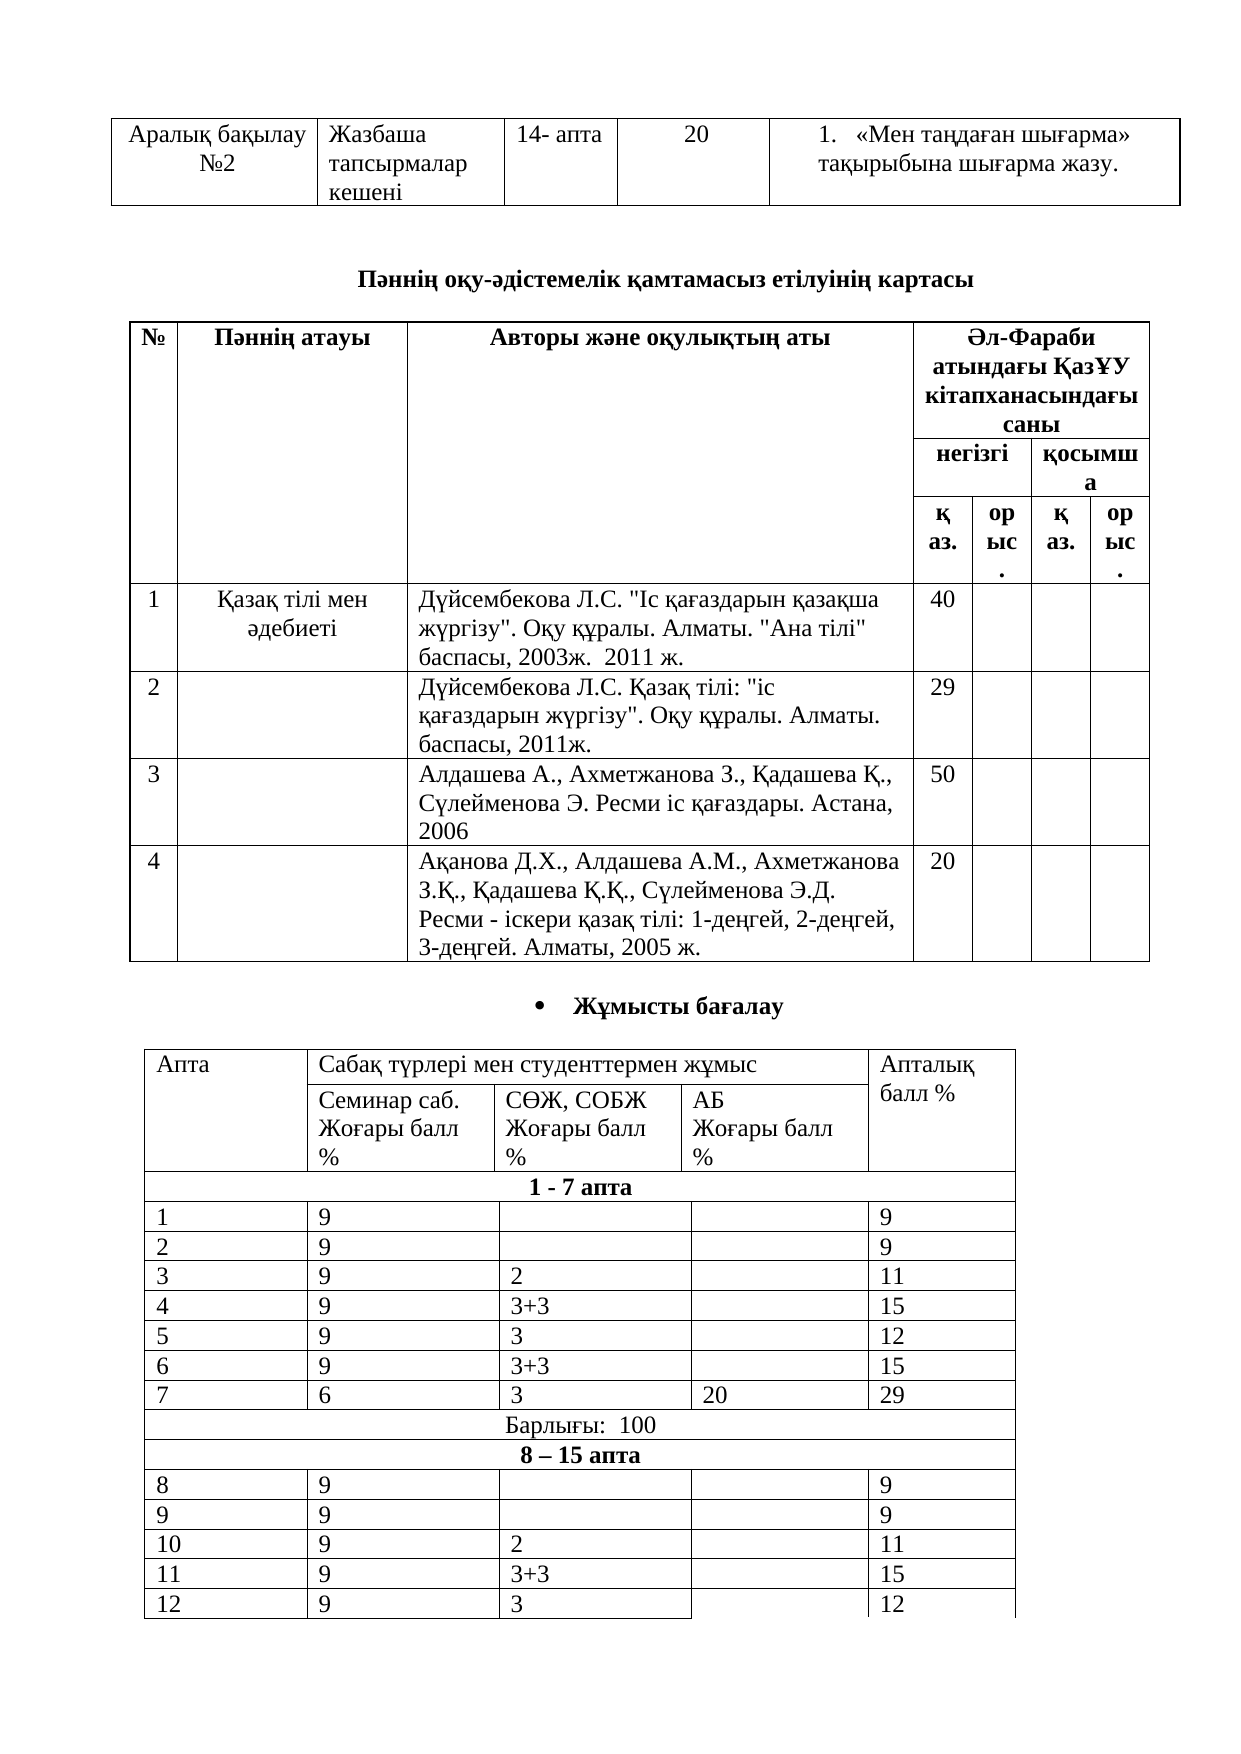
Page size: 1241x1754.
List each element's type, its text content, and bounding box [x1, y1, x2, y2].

table_header Авторы және оқулықтың аты [408, 323, 913, 583]
table_cell 12 [145, 1589, 307, 1618]
table_cell 9 [308, 1351, 499, 1379]
table_cell 4 [145, 1291, 307, 1320]
table_cell 5 [145, 1321, 307, 1350]
table_cell 20 [618, 119, 769, 205]
table_cell 3+3 [500, 1291, 691, 1320]
table_cell 9 [308, 1559, 499, 1588]
table_cell [1032, 846, 1090, 961]
table_cell [973, 846, 1031, 961]
table_cell 9 [869, 1232, 1015, 1260]
table_cell негізгі [914, 439, 1031, 496]
table_cell [500, 1500, 691, 1528]
table_cell 3 [145, 1261, 307, 1290]
table_cell [1032, 672, 1090, 758]
table_cell [178, 846, 407, 961]
table_cell Семинар саб. Жоғары балл % [308, 1085, 494, 1171]
table_cell 1 [131, 584, 177, 671]
table_cell 9 [308, 1589, 499, 1618]
table_cell 1 [145, 1202, 307, 1231]
table_cell орыс. [973, 497, 1031, 583]
table_cell 9 [869, 1202, 1015, 1231]
table_cell 3 [500, 1321, 691, 1350]
table_cell [1091, 846, 1149, 961]
table_cell 9 [308, 1321, 499, 1350]
table_header № [131, 323, 177, 583]
table_cell [692, 1291, 868, 1320]
table_cell Аралық бақылау №2 [112, 119, 317, 205]
table_cell 2 [500, 1261, 691, 1290]
table_cell 2 [145, 1232, 307, 1260]
table_cell 40 [914, 584, 972, 671]
table_cell [1091, 584, 1149, 671]
table_cell 9 [308, 1530, 499, 1558]
table_cell 15 [869, 1291, 1015, 1320]
table_cell [1032, 584, 1090, 671]
table_cell 11 [869, 1530, 1015, 1558]
table_cell 14- апта [505, 119, 617, 205]
table_cell [692, 1530, 868, 1558]
table_cell 8 – 15 апта [145, 1440, 1015, 1469]
table_header Апта [145, 1050, 307, 1171]
table_cell 11 [869, 1261, 1015, 1290]
table_cell [692, 1589, 868, 1618]
table_cell 9 [308, 1202, 499, 1231]
table_cell [1091, 759, 1149, 845]
table_cell 12 [868, 1589, 1015, 1618]
table_cell 29 [914, 672, 972, 758]
table_cell 3+3 [500, 1351, 691, 1379]
table_cell 29 [869, 1381, 1015, 1409]
table_cell 9 [308, 1232, 499, 1260]
table_header Пәннің атауы [178, 323, 407, 583]
table_cell 9 [869, 1500, 1015, 1528]
table_cell 9 [308, 1470, 499, 1499]
table_header Сабақ түрлері мен студенттермен жұмыс [308, 1050, 868, 1084]
table_cell 11 [145, 1559, 307, 1588]
table_cell [178, 672, 407, 758]
table_cell орыс. [1091, 497, 1149, 583]
table_cell 6 [308, 1381, 499, 1409]
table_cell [318, 119, 504, 205]
table_cell 9 [308, 1500, 499, 1528]
table_cell [500, 1202, 691, 1231]
table_cell 3+3 [500, 1559, 691, 1588]
table_cell [692, 1470, 868, 1499]
table_cell [692, 1202, 868, 1231]
table_cell Алдашева А., Ахметжанова З., Қадашева Қ., Сүлейменова Э. Ресми іс қағаздары. Астана, 2006 [408, 759, 913, 845]
table_cell [692, 1559, 868, 1588]
table_cell Ақанова Д.Х., Алдашева А.М., Ахметжанова З.Қ., Қадашева Қ.Қ., Сүлейменова Э.Д. Ресми - іскери қазақ тілі: 1-деңгей, 2-деңгей, 3-деңгей. Алматы, 2005 ж. [408, 846, 913, 961]
table_header Апталық балл % [869, 1050, 1015, 1171]
table_cell [500, 1232, 691, 1260]
table_cell 8 [145, 1470, 307, 1499]
table_cell 12 [869, 1321, 1015, 1350]
table_cell [692, 1351, 868, 1379]
table_cell [973, 672, 1031, 758]
list Жұмысты бағалау [167, 991, 1152, 1020]
table_cell Дүйсембекова Л.С. "Іс қағаздарын қазақша жүргізу". Оқу құралы. Алматы. "Ана тілі" баспасы, 2003ж. 2011 ж. [408, 584, 913, 671]
table_cell [973, 584, 1031, 671]
table_cell [500, 1470, 691, 1499]
table_cell 3 [131, 759, 177, 845]
table_cell СӨЖ, СОБЖ Жоғары балл % [495, 1085, 681, 1171]
table_cell 50 [914, 759, 972, 845]
table_cell 3 [500, 1381, 691, 1409]
table_cell қосымша [1032, 439, 1149, 496]
table_cell 2 [500, 1530, 691, 1558]
table_cell қаз. [914, 497, 972, 583]
table_cell қаз. [1032, 497, 1090, 583]
table_cell [692, 1232, 868, 1260]
table_cell Барлығы: 100 [145, 1410, 1015, 1439]
table_cell [692, 1500, 868, 1528]
table_cell 1 - 7 апта [145, 1172, 1015, 1201]
table_cell 15 [869, 1351, 1015, 1379]
table_cell 10 [145, 1530, 307, 1558]
table_cell 2 [131, 672, 177, 758]
table_cell 6 [145, 1351, 307, 1379]
table_cell 4 [131, 846, 177, 961]
table_cell Қазақ тілі мен әдебиеті [178, 584, 407, 671]
table_cell 9 [308, 1261, 499, 1290]
table_cell [692, 1261, 868, 1290]
table_cell [692, 1321, 868, 1350]
table_cell 20 [692, 1381, 868, 1409]
table_cell 9 [145, 1500, 307, 1528]
table_cell 3 [500, 1589, 691, 1618]
table_cell [1032, 759, 1090, 845]
table_cell [1091, 672, 1149, 758]
table_cell 9 [869, 1470, 1015, 1499]
table_cell «Мен таңдаған шығарма» тақырыбына шығарма жазу. [770, 119, 1179, 205]
table_cell [178, 759, 407, 845]
table_header Әл-Фараби атындағы ҚазҰУ кітапханасындағы саны [914, 323, 1149, 437]
table_cell [973, 759, 1031, 845]
table_cell 7 [145, 1381, 307, 1409]
table_cell 20 [914, 846, 972, 961]
table_cell 15 [869, 1559, 1015, 1588]
table_cell АБ Жоғары балл % [682, 1085, 868, 1171]
text Пәннің оқу-әдістемелік қамтамасыз етілуінің картасы [130, 264, 1152, 293]
table_cell 9 [308, 1291, 499, 1320]
table_cell Дүйсембекова Л.С. Қазақ тілі: "іс қағаздарын жүргізу". Оқу құралы. Алматы. баспасы, 2011ж. [408, 672, 913, 758]
